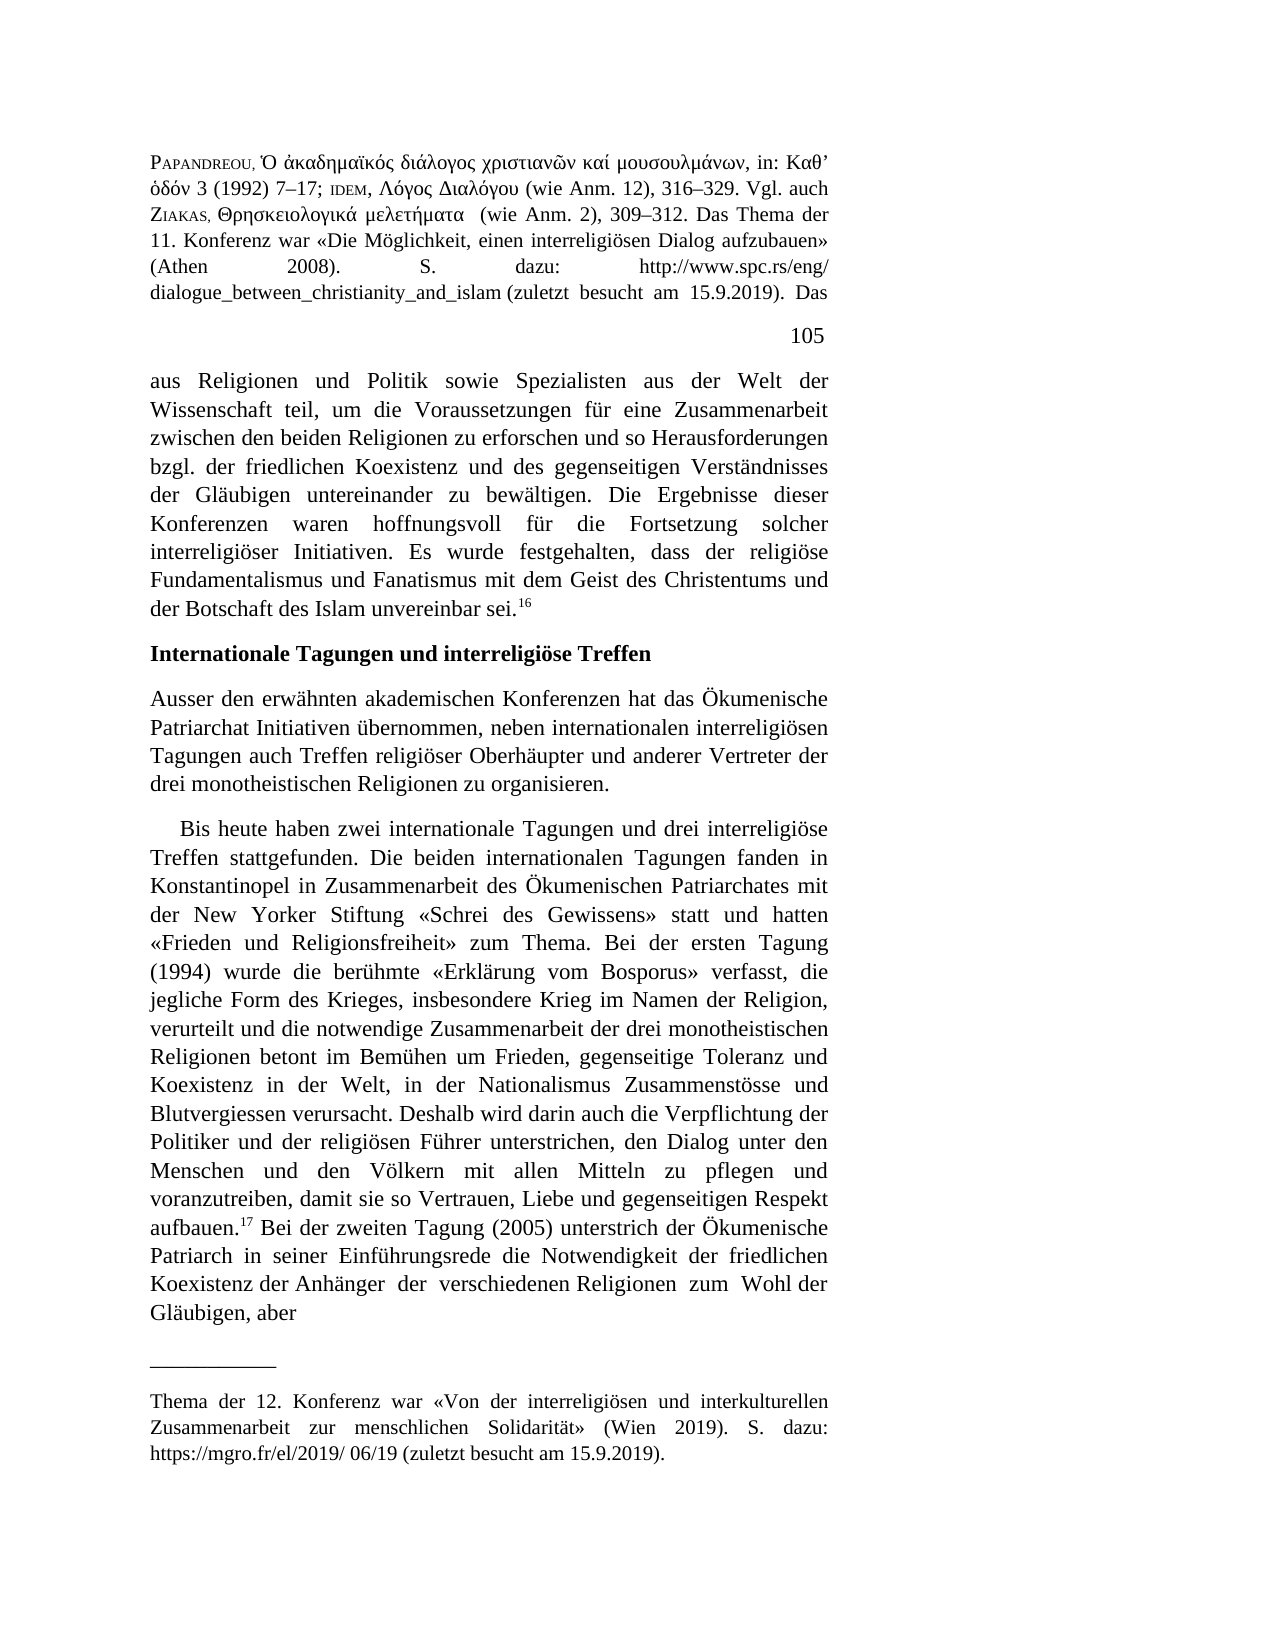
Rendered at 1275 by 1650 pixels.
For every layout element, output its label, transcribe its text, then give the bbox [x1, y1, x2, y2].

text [150, 150, 829, 304]
text aus Religionen und Politik sowie Spezialisten aus der Welt der Wissenschaft teil, um die Voraussetzungen für eine Zusammenarbeit zwischen den beiden Religionen zu erforschen und so Herausforderungen bzgl. der friedlichen Koexistenz und des gegenseitigen Verständnisses der Gläubigen untereinander zu bewältigen. Die Ergebnisse dieser Konferenzen waren hoffnungsvoll für die Fortsetzung solcher interreligiöser Initiativen. Es wurde festgehalten, dass der religiöse Fundamentalismus und Fanatismus mit dem Geist des Christentums und der Botschaft des Islam unvereinbar sei.16 [150, 367, 829, 621]
text Ausser den erwähnten akademischen Konferenzen hat das Ökumenische Patriarchat Initiativen übernommen, neben internationalen interreligiösen Tagungen auch Treffen religiöser Oberhäupter und anderer Vertreter der drei monotheistischen Religionen zu organisieren. [150, 685, 829, 797]
text ___________ [150, 1344, 829, 1370]
text 105 [150, 322, 829, 349]
text Thema der 12. Konferenz war «Von der interreligiösen und interkulturellen Zusammenarbeit zur menschlichen Solidarität» (Wien 2019). S. dazu: https://mgro.fr/el/2019/ 06/19 (zuletzt besucht am 15.9.2019). [150, 1389, 829, 1465]
text Internationale Tagungen und interreligiöse Treffen [150, 640, 829, 666]
text Bis heute haben zwei internationale Tagungen und drei interreligiöse Treffen stattgefunden. Die beiden internationalen Tagungen fanden in Konstantinopel in Zusammenarbeit des Ökumenischen Patriarchates mit der New Yorker Stiftung «Schrei des Gewissens» statt und hatten «Frieden und Religionsfreiheit» zum Thema. Bei der ersten Tagung (1994) wurde die berühmte «Erklärung vom Bosporus» verfasst, die jegliche Form des Krieges, insbesondere Krieg im Namen der Religion, verurteilt und die notwendige Zusammenarbeit der drei monotheistischen Religionen betont im Bemühen um Frieden, gegenseitige Toleranz und Koexistenz in der Welt, in der Nationalismus Zusammenstösse und Blutvergiessen verursacht. Deshalb wird darin auch die Verpflichtung der Politiker und der religiösen Führer unterstrichen, den Dialog unter den Menschen und den Völkern mit allen Mitteln zu pflegen und voranzutreiben, damit sie so Vertrauen, Liebe und gegenseitigen Respekt aufbauen.17 Bei der zweiten Tagung (2005) unterstrich der Ökumenische Patriarch in seiner Einführungsrede die Notwendigkeit der friedlichen Koexistenz der Anhänger der verschiedenen Religionen zum Wohl der Gläubigen, aber [150, 816, 829, 1325]
